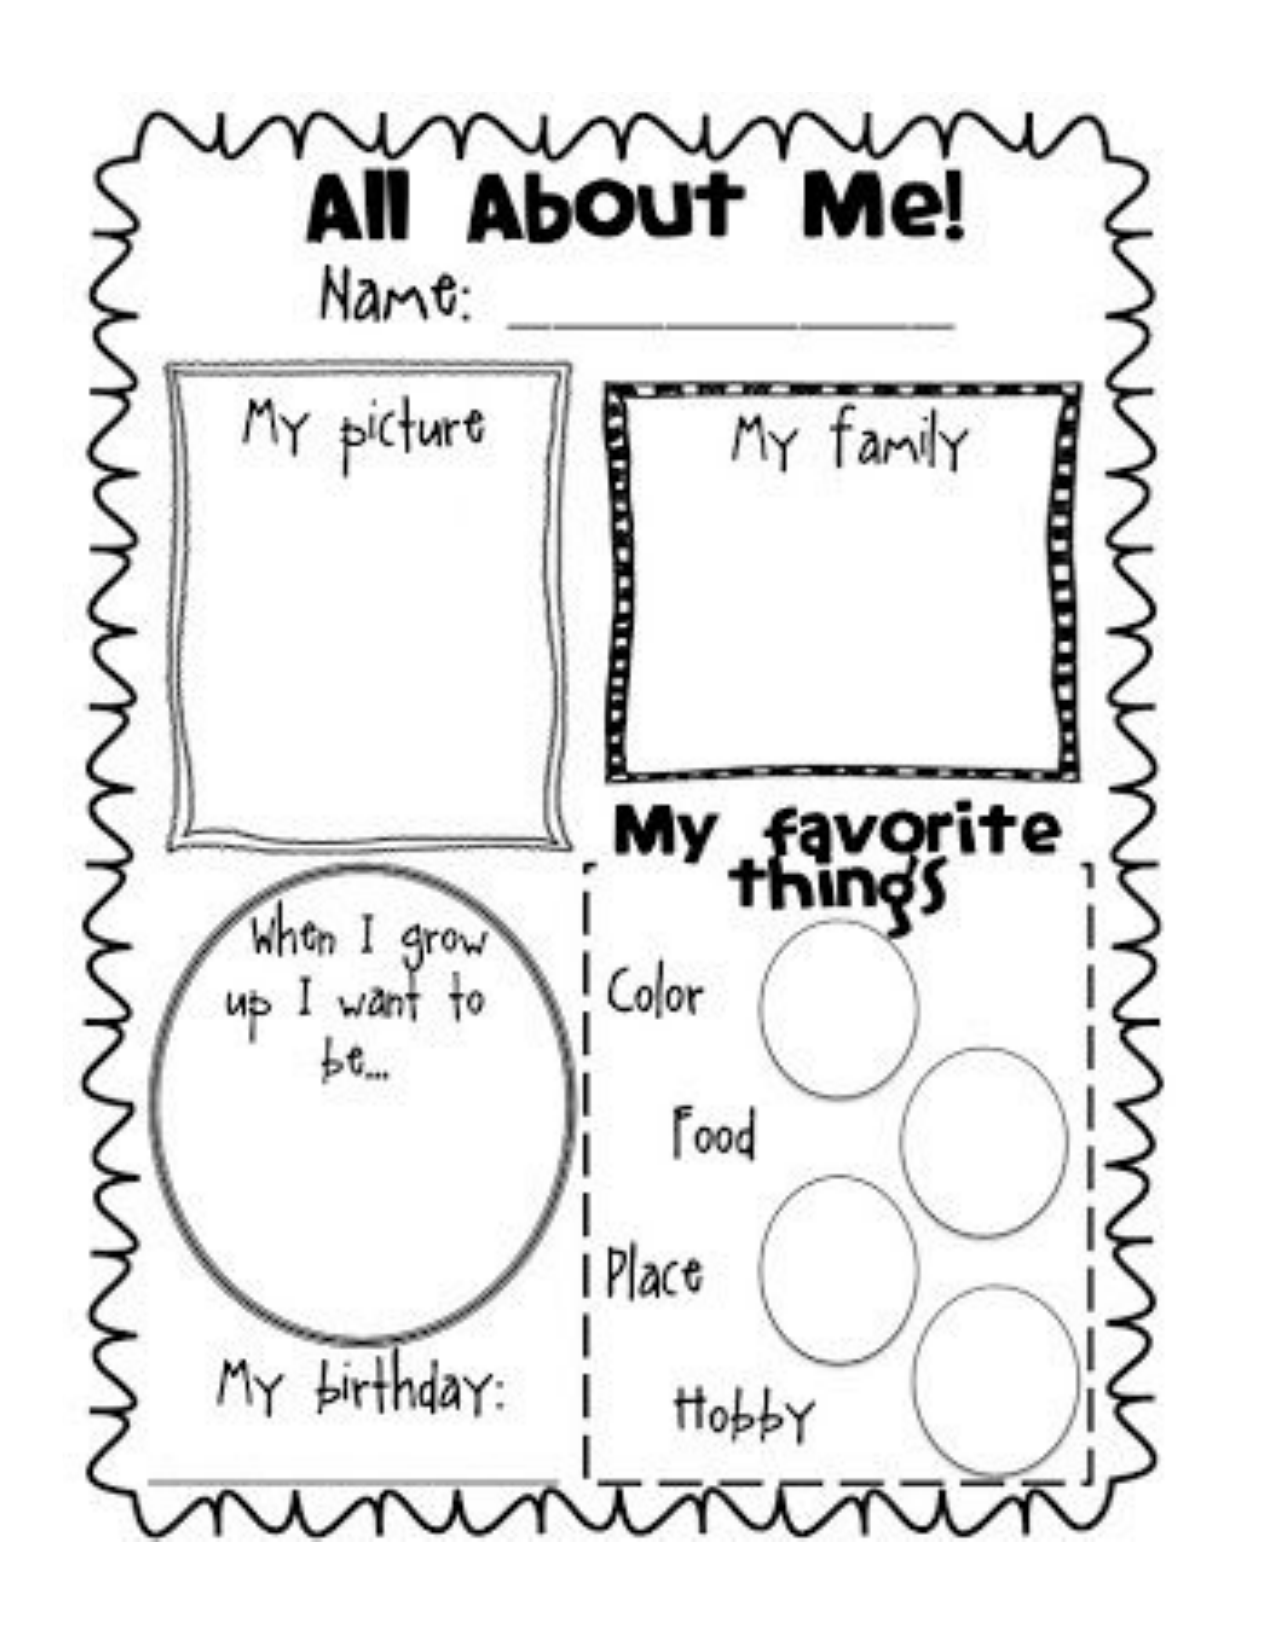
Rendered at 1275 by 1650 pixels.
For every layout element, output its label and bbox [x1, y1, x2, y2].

picture [62, 92, 1183, 1542]
